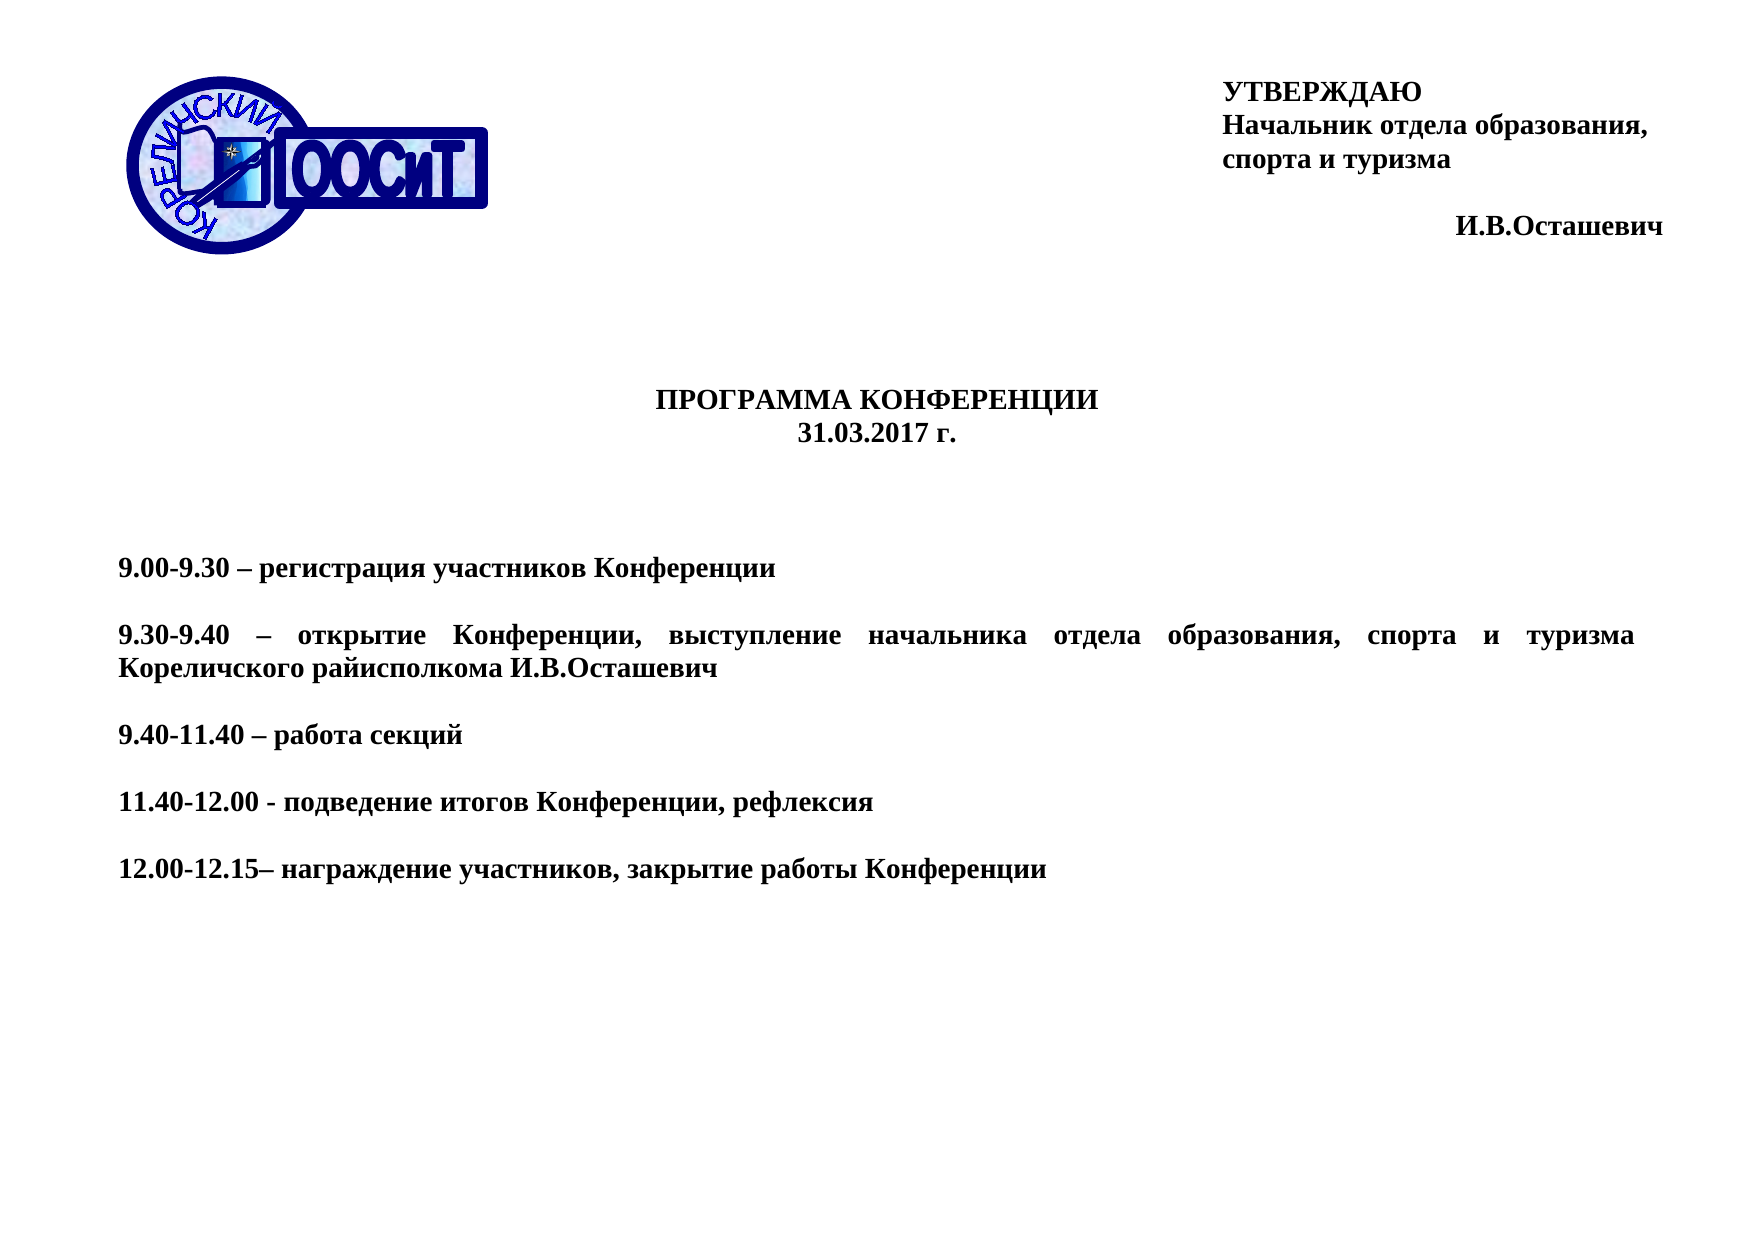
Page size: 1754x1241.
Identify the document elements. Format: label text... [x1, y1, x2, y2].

text 9.40-11.40 – работа секций [118, 717, 1636, 751]
text 31.03.2017 г. [118, 416, 1636, 449]
text ПРОГРАММА КОНФЕРЕНЦИИ [118, 382, 1636, 416]
text 11.40-12.00 - подведение итогов Конференции, рефлексия [118, 784, 1636, 818]
text 9.30-9.40 – открытие Конференции, выступление начальника отдела образования, спорта и туризма Кореличского райисполкома И.В.Осташевич [118, 617, 1636, 684]
table_header УТВЕРЖДАЮ Начальник отдела образования, спорта и туризма И.В.Осташевич [1211, 74, 1678, 275]
text 12.00-12.15– награждение участников, закрытие работы Конференции [118, 852, 1636, 885]
text 9.00-9.30 – регистрация участников Конференции [118, 550, 1636, 583]
table_header [107, 74, 1211, 275]
